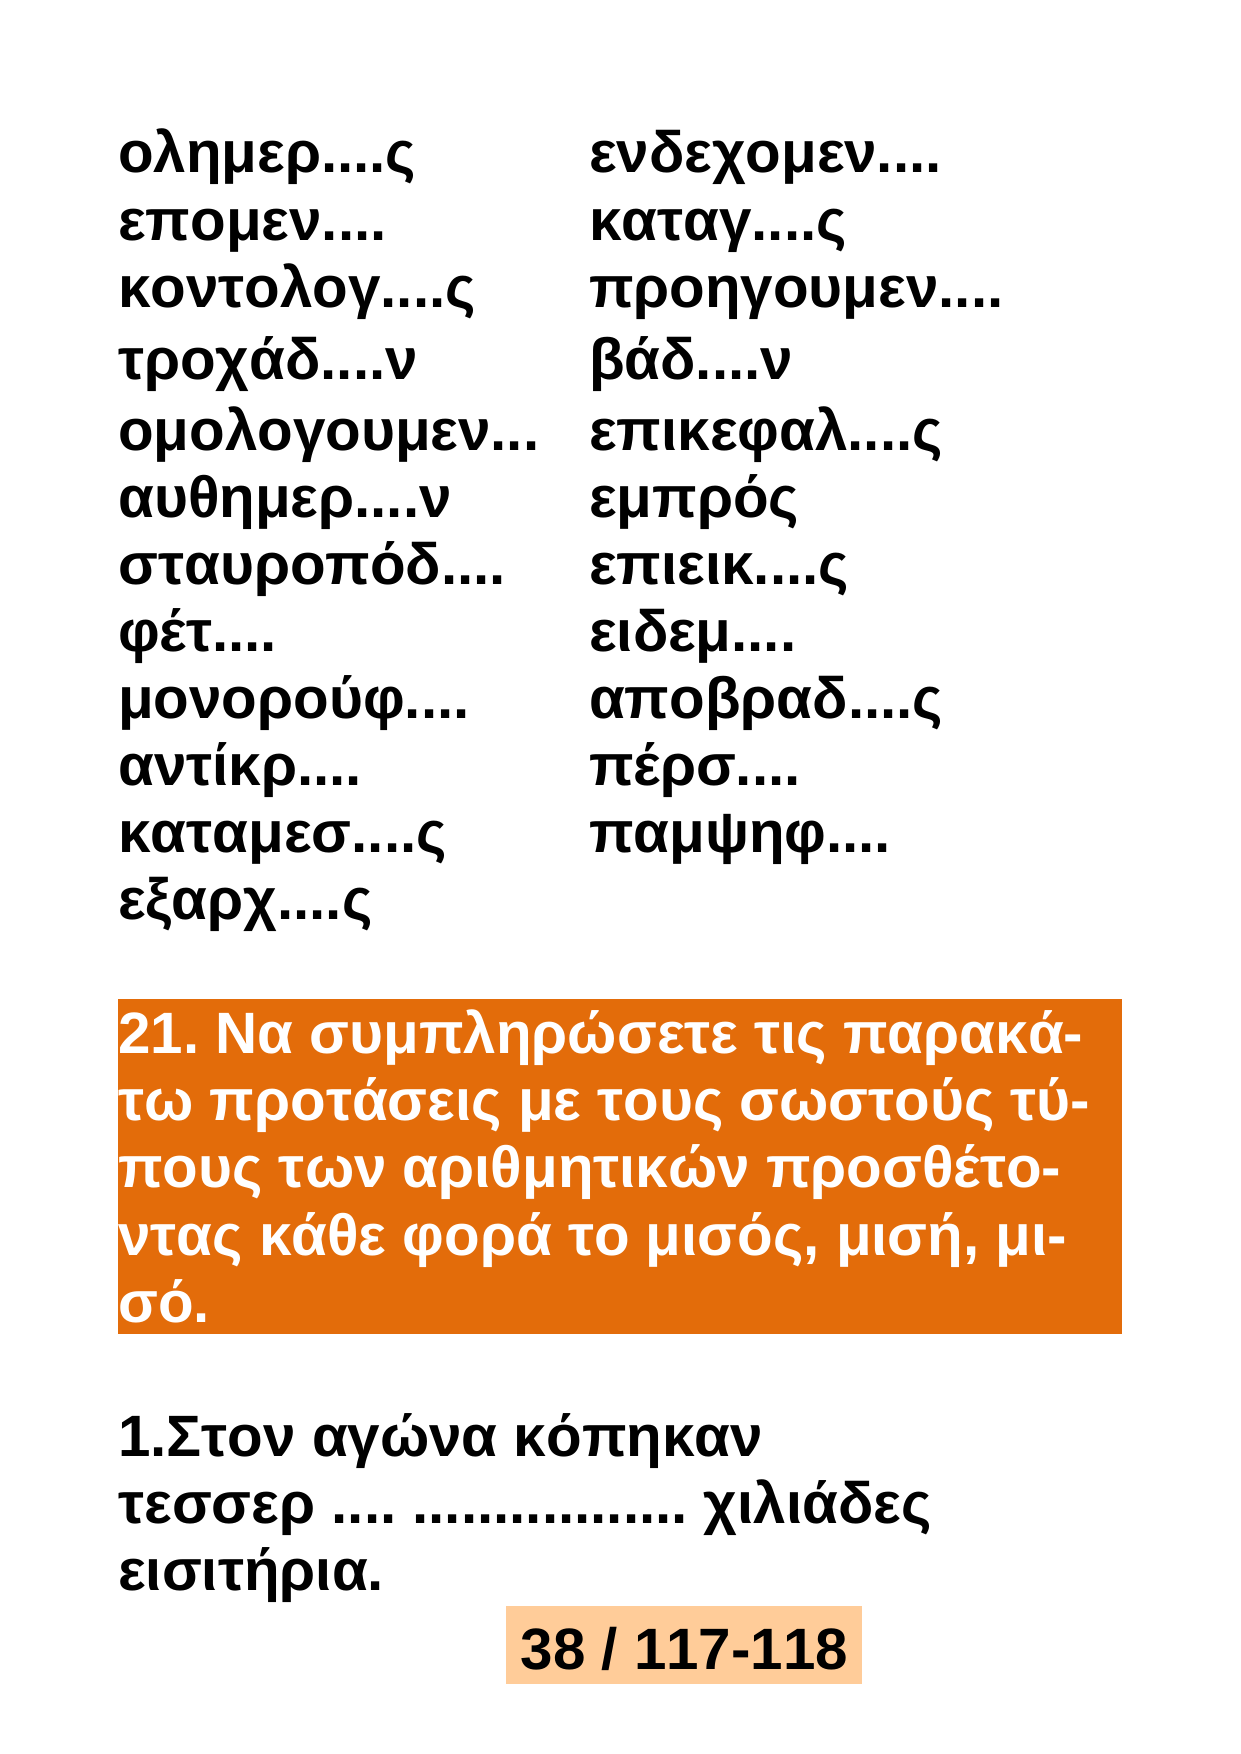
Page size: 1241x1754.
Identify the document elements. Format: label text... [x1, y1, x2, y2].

text 21. Να συμπληρώσετε τις παρακά-τω προτάσεις με τους σωστούς τύ-πους των αριθμητικών προσθέτο-ντας κάθε φορά το μισός, μισή, μι-σό. [118, 999, 1122, 1334]
table_cell ενδεχομεν.... [578, 118, 1133, 185]
table_cell καταμεσ....ς εξαρχ....ς [107, 798, 578, 932]
table_cell φέτ.... μονορούφ.... αντίκρ.... [107, 597, 578, 798]
table_cell κοντολογ....ς [107, 252, 578, 325]
table_cell αυθημερ....ν σταυροπόδ.... [107, 463, 578, 597]
table_cell παμψηφ.... [578, 798, 1133, 932]
text 1.Στον αγώνα κόπηκαν τεσσερ .... ................. χιλιάδες εισιτήρια. [118, 1402, 1122, 1603]
table_cell καταγ....ς [578, 185, 1133, 252]
table_cell επομεν.... [107, 185, 578, 252]
table_cell ειδεμ.... αποβραδ....ς πέρσ.... [578, 597, 1133, 798]
table_cell ομολογουμεν... [107, 395, 578, 462]
table_cell επικεφαλ....ς [578, 395, 1133, 462]
table_cell τροχάδ....ν [107, 325, 578, 395]
table_cell ολημερ....ς [107, 118, 578, 185]
table_cell προηγουμεν.... [578, 252, 1133, 325]
table_cell βάδ....ν [578, 325, 1133, 395]
table_cell εμπρός επιεικ....ς [578, 463, 1133, 597]
